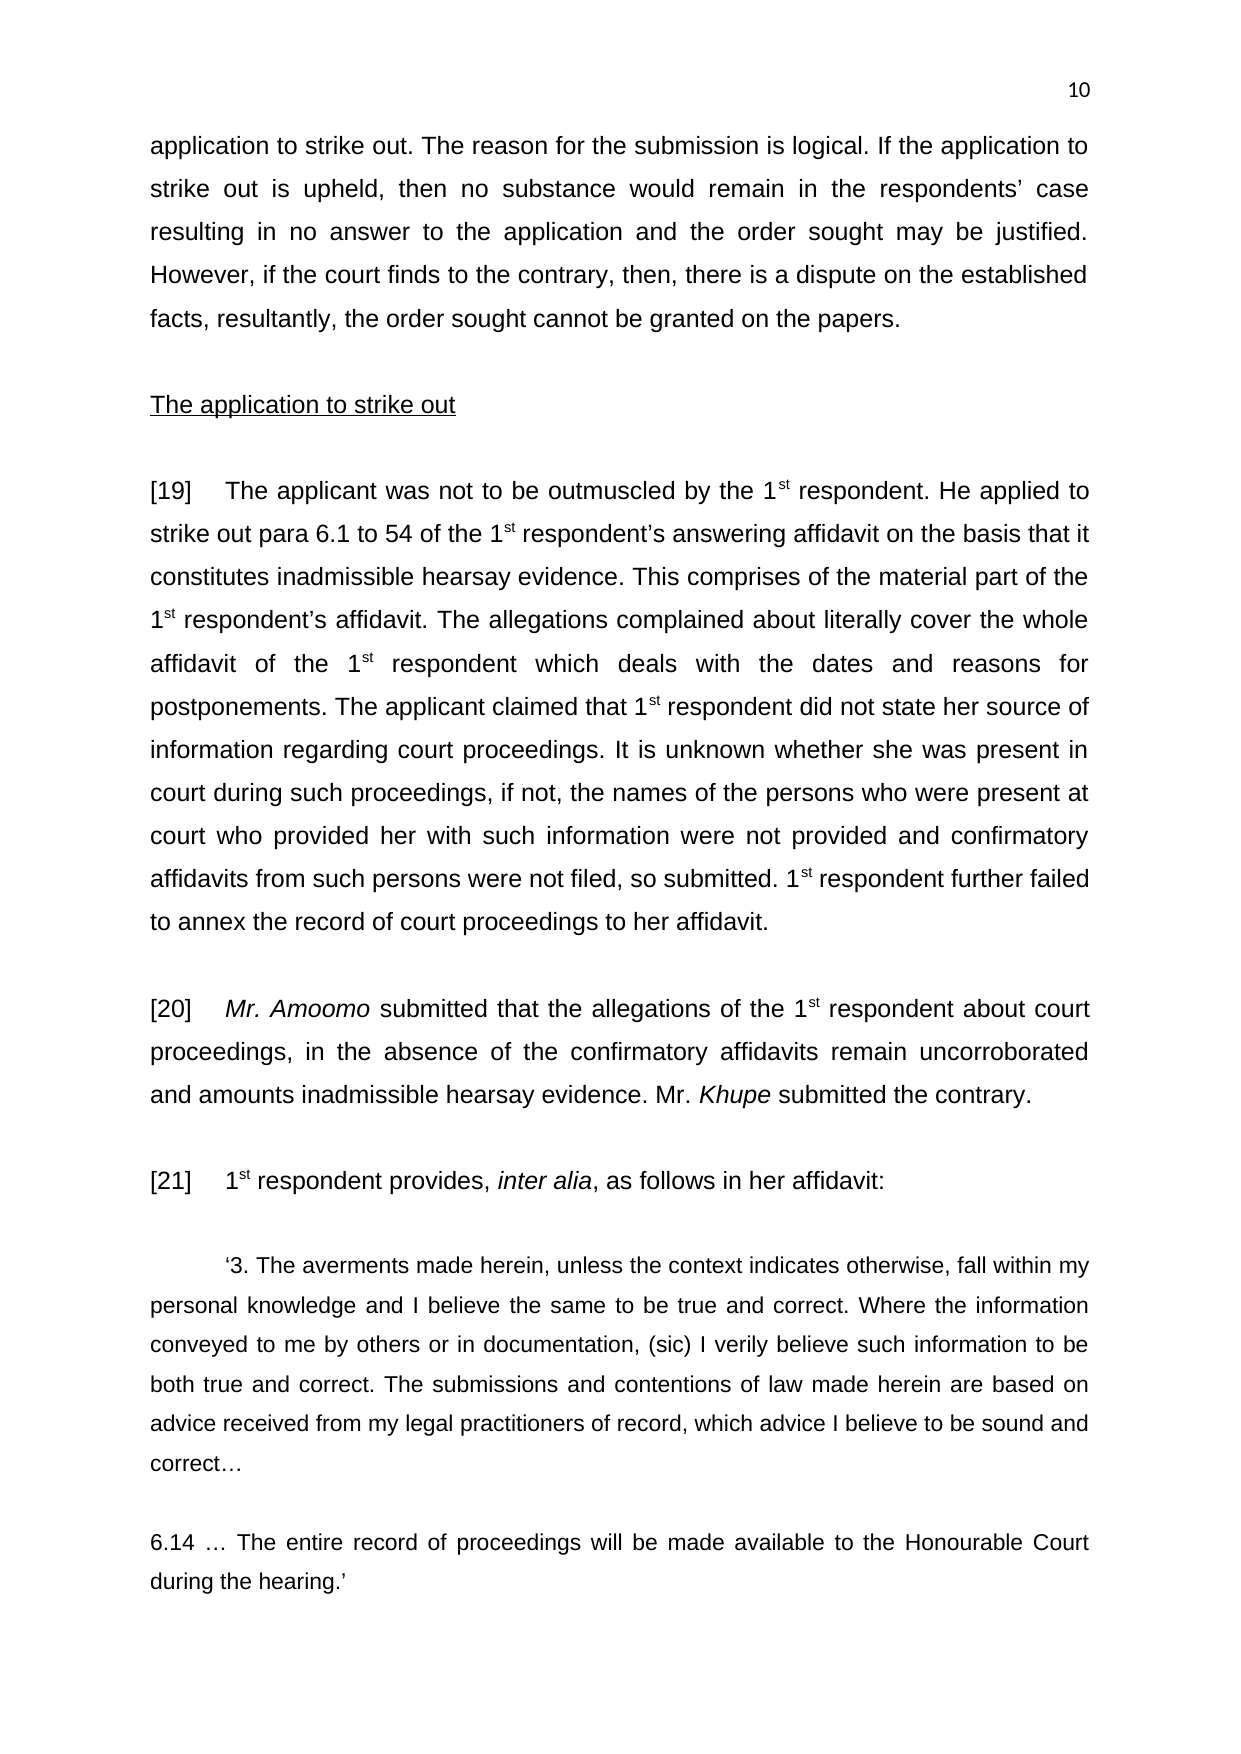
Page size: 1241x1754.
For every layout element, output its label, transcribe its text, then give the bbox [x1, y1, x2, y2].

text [150, 131, 1090, 332]
text 6.14 … The entire record of proceedings will be made available to the Honourable Court during the hearing.’ [150, 1529, 1090, 1594]
text [20] Mr. Amoomo submitted that the allegations of the 1st respondent about court proceedings, in the absence of the confirmatory affidavits remain uncorroborated and amounts inadmissible hearsay evidence. Mr. Khupe submitted the contrary. [150, 993, 1090, 1108]
text [19] The applicant was not to be outmuscled by the 1st respondent. He applied to strike out para 6.1 to 54 of the 1st respondent’s answering affidavit on the basis that it constitutes inadmissible hearsay evidence. This comprises of the material part of the 1st respondent’s affidavit. The allegations complained about literally cover the whole affidavit of the 1st respondent which deals with the dates and reasons for postponements. The applicant claimed that 1st respondent did not state her source of information regarding court proceedings. It is unknown whether she was present in court during such proceedings, if not, the names of the persons who were present at court who provided her with such information were not provided and confirmatory affidavits from such persons were not filed, so submitted. 1st respondent further failed to annex the record of court proceedings to her affidavit. [150, 476, 1090, 936]
text [21] 1st respondent provides, inter alia, as follows in her affidavit: [150, 1166, 1090, 1195]
text The application to strike out [150, 390, 1090, 418]
text ‘3. The averments made herein, unless the context indicates otherwise, fall within my personal knowledge and I believe the same to be true and correct. Where the information conveyed to me by others or in documentation, (sic) I verily believe such information to be both true and correct. The submissions and contentions of law made herein are based on advice received from my legal practitioners of record, which advice I believe to be sound and correct… [150, 1252, 1090, 1476]
